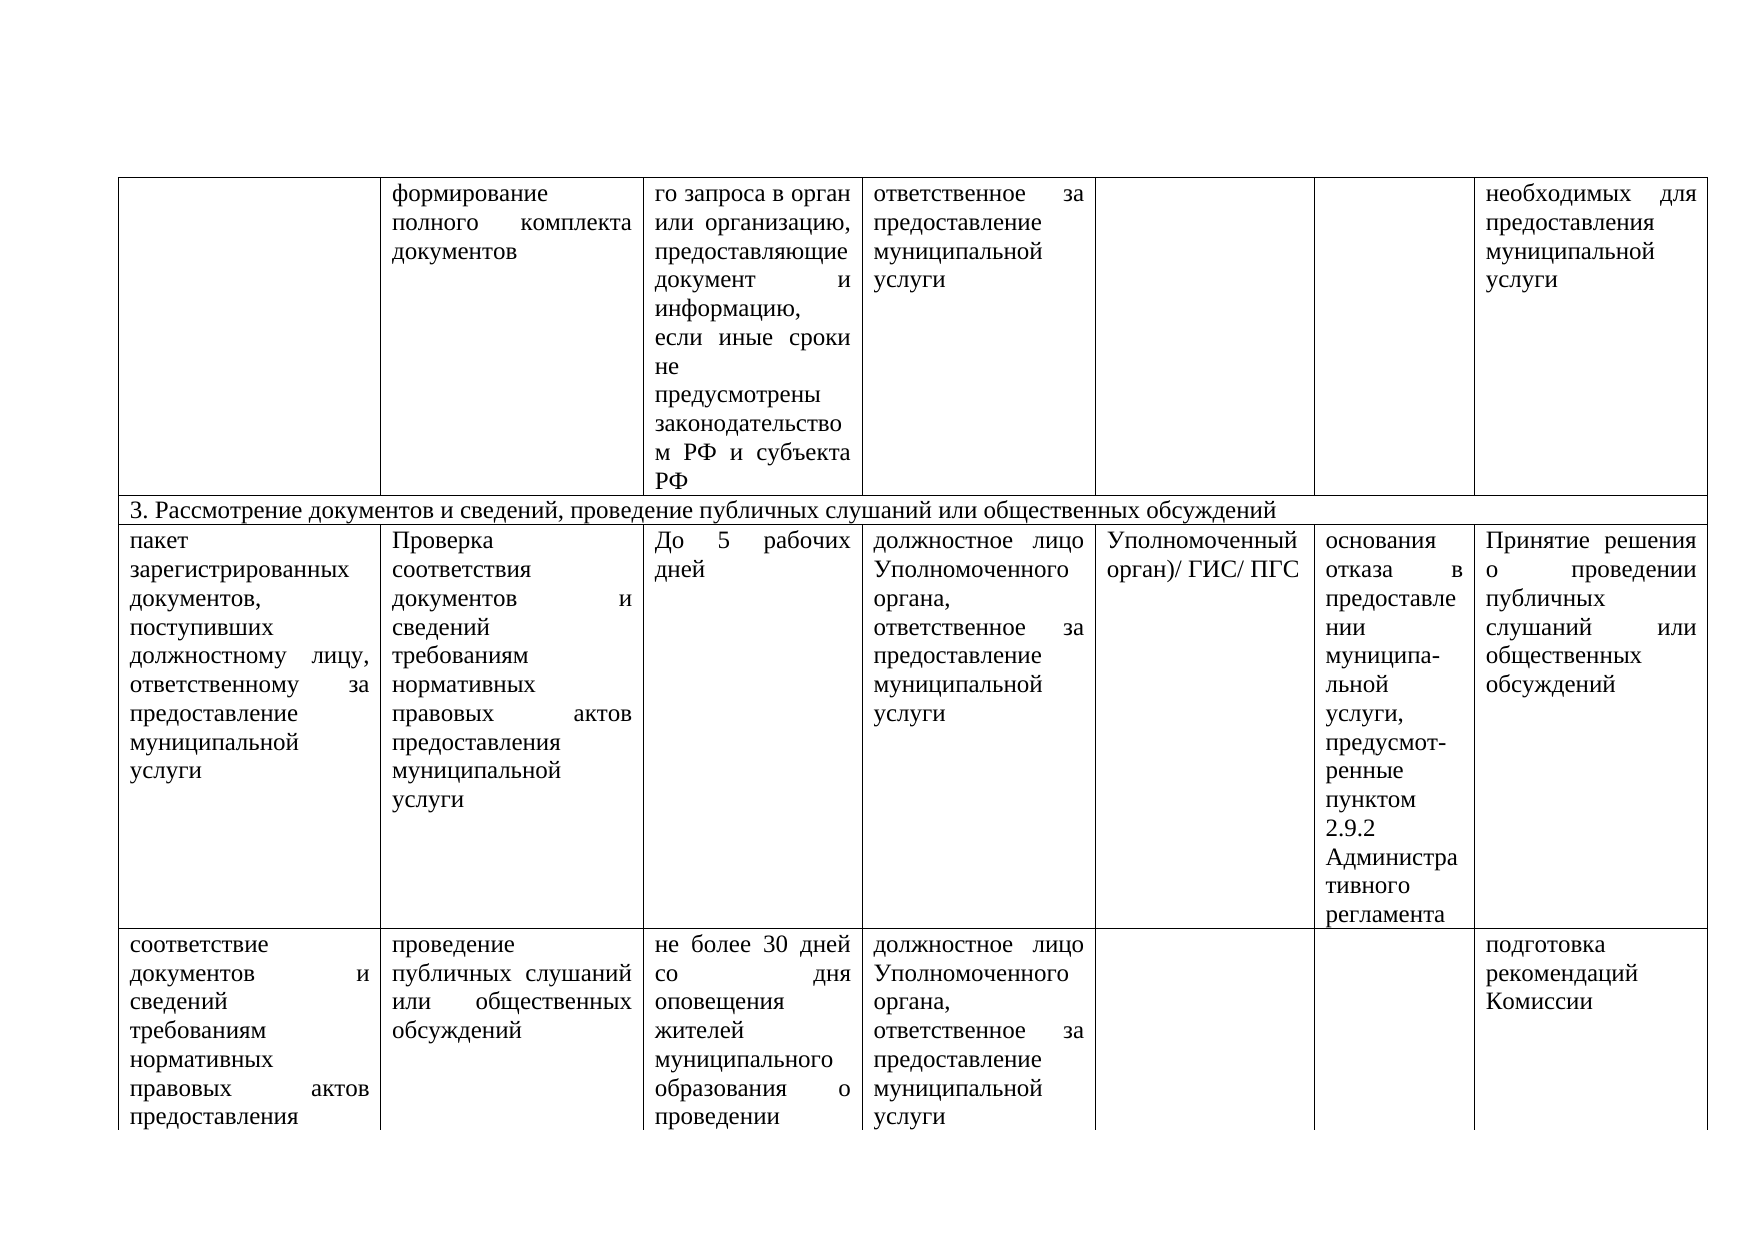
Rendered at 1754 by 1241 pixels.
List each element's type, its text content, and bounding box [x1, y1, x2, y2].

table_cell 3. Рассмотрение документов и сведений, проведение публичных слушаний или общественных обсуждений [119, 496, 1707, 524]
table_cell [1315, 929, 1474, 1130]
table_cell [863, 929, 1095, 1130]
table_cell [863, 178, 1095, 494]
table_cell Проверка соответствия документов и сведений требованиям нормативных правовых актов предоставления муниципальной услуги [381, 525, 643, 928]
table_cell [1475, 178, 1707, 494]
table_cell пакет зарегистрированных документов, поступивших должностному лицу, ответственному за предоставление муниципальной услуги [119, 525, 380, 928]
table_cell До 5 рабочих дней [644, 525, 862, 928]
table_cell основания отказа в предоставлении муниципа-льной услуги, предусмот-ренные пунктом 2.9.2 Административного регламента [1315, 525, 1474, 928]
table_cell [644, 178, 862, 494]
table_cell Уполномоченный орган)/ ГИС/ ПГС [1096, 525, 1314, 928]
table_cell [119, 178, 380, 494]
table_cell должностное лицо Уполномоченного органа, ответственное за предоставление муниципальной услуги [863, 525, 1095, 928]
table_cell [119, 929, 380, 1130]
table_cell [381, 929, 643, 1130]
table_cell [1475, 929, 1707, 1130]
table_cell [644, 929, 862, 1130]
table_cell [1096, 178, 1314, 494]
table_cell [1096, 929, 1314, 1130]
table_cell [1315, 178, 1474, 494]
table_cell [381, 178, 643, 494]
table_cell Принятие решения о проведении публичных слушаний или общественных обсуждений [1475, 525, 1707, 928]
